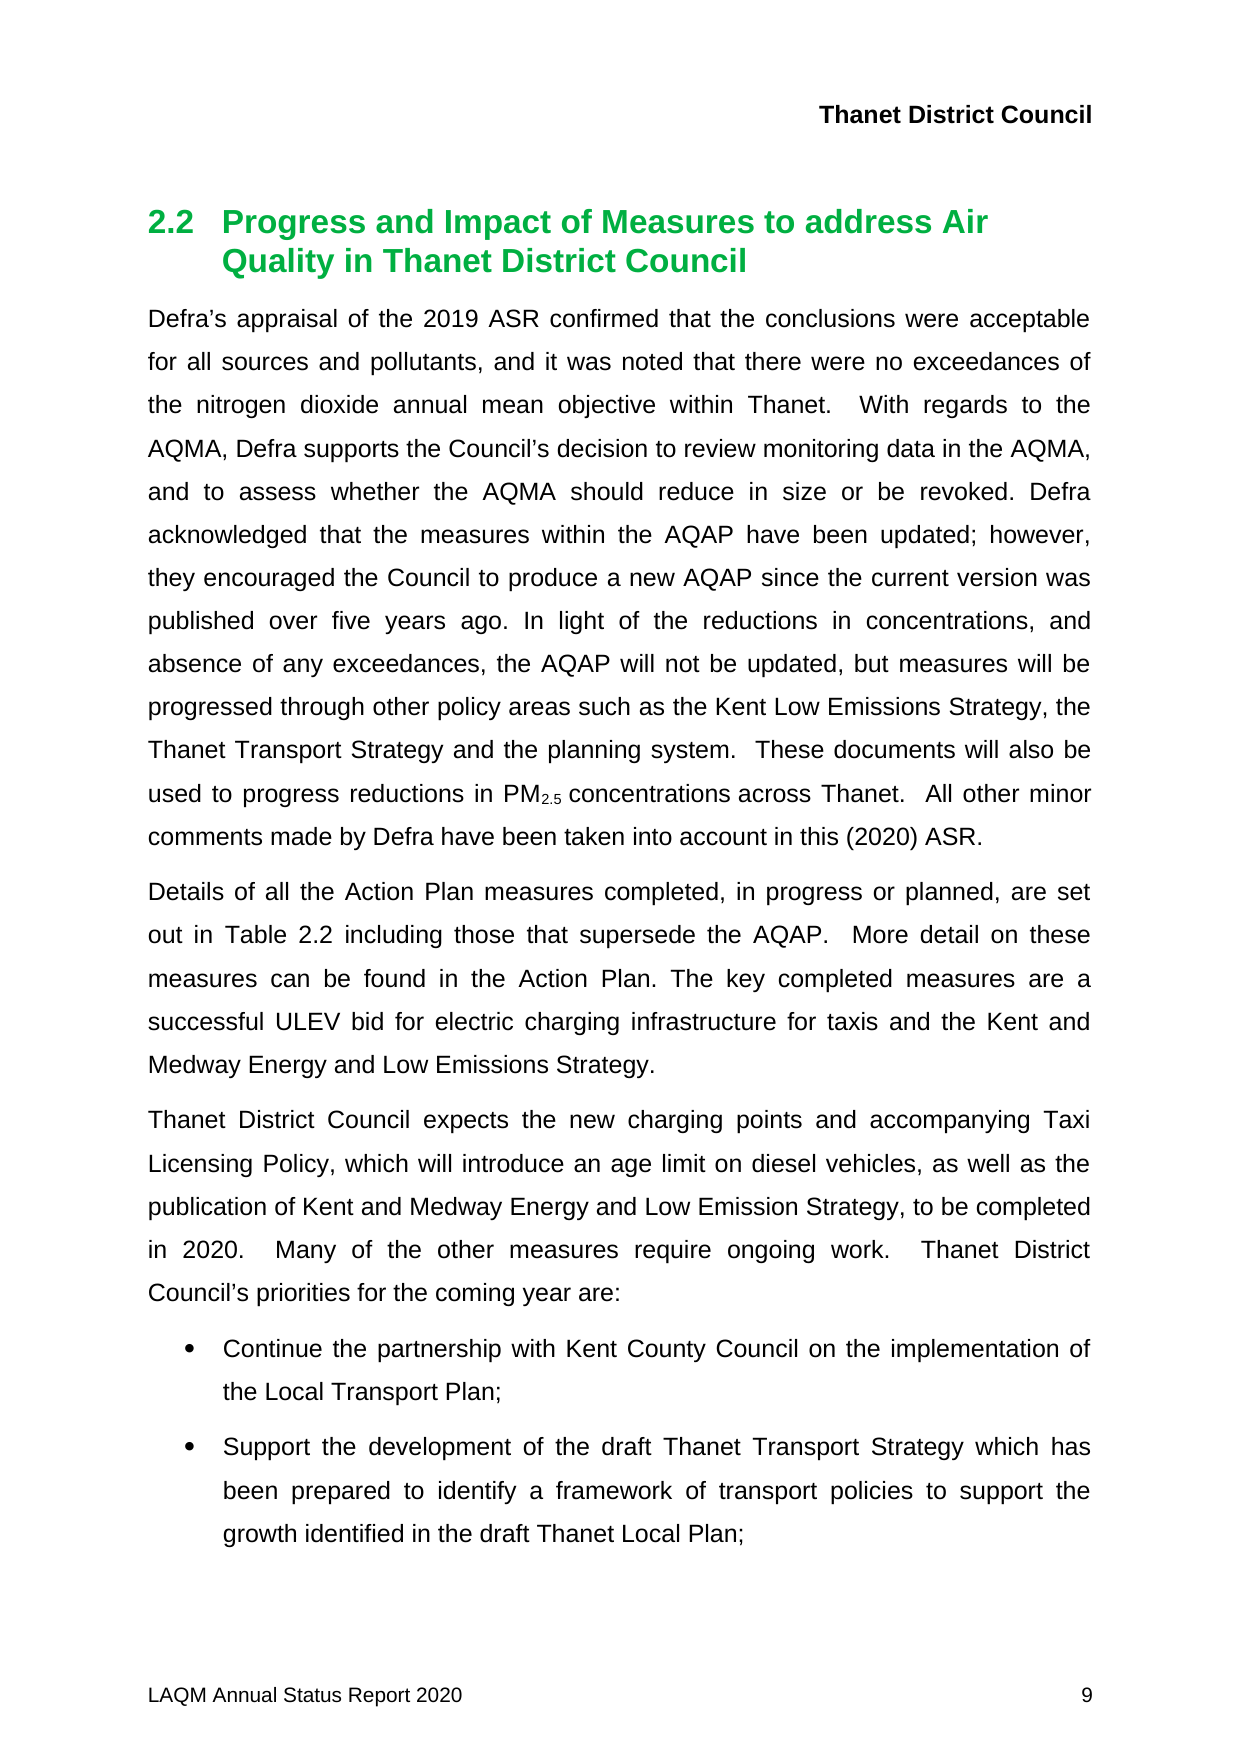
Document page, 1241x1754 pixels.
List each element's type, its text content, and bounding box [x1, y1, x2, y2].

text Details of all the Action Plan measures completed, in progress or planned, are set out in Table 2.2 including those that supersede the AQAP. More detail on these measures can be found in the Action Plan. The key completed measures are a successful ULEV bid for electric charging infrastructure for taxis and the Kent and Medway Energy and Low Emissions Strategy. [148, 877, 1092, 1078]
subtitle Progress and Impact of Measures to address Air Quality in Thanet District Council [148, 202, 1092, 279]
list Continue the partnership with Kent County Council on the implementation of the Local Transport Plan; [185, 1333, 1092, 1406]
text Defra’s appraisal of the 2019 ASR confirmed that the conclusions were acceptable for all sources and pollutants, and it was noted that there were no exceedances of the nitrogen dioxide annual mean objective within Thanet. With regards to the AQMA, Defra supports the Council’s decision to review monitoring data in the AQMA, and to assess whether the AQMA should reduce in size or be revoked. Defra acknowledged that the measures within the AQAP have been updated; however, they encouraged the Council to produce a new AQAP since the current version was published over five years ago. In light of the reductions in concentrations, and absence of any exceedances, the AQAP will not be updated, but measures will be progressed through other policy areas such as the Kent Low Emissions Strategy, the Thanet Transport Strategy and the planning system. These documents will also be used to progress reductions in PM2.5 concentrations across Thanet. All other minor comments made by Defra have been taken into account in this (2020) ASR. [148, 304, 1092, 850]
list Support the development of the draft Thanet Transport Strategy which has been prepared to identify a framework of transport policies to support the growth identified in the draft Thanet Local Plan; [185, 1432, 1092, 1547]
text Thanet District Council expects the new charging points and accompanying Taxi Licensing Policy, which will introduce an age limit on diesel vehicles, as well as the publication of Kent and Medway Energy and Low Emission Strategy, to be completed in 2020. Many of the other measures require ongoing work. Thanet District Council’s priorities for the coming year are: [148, 1105, 1092, 1307]
